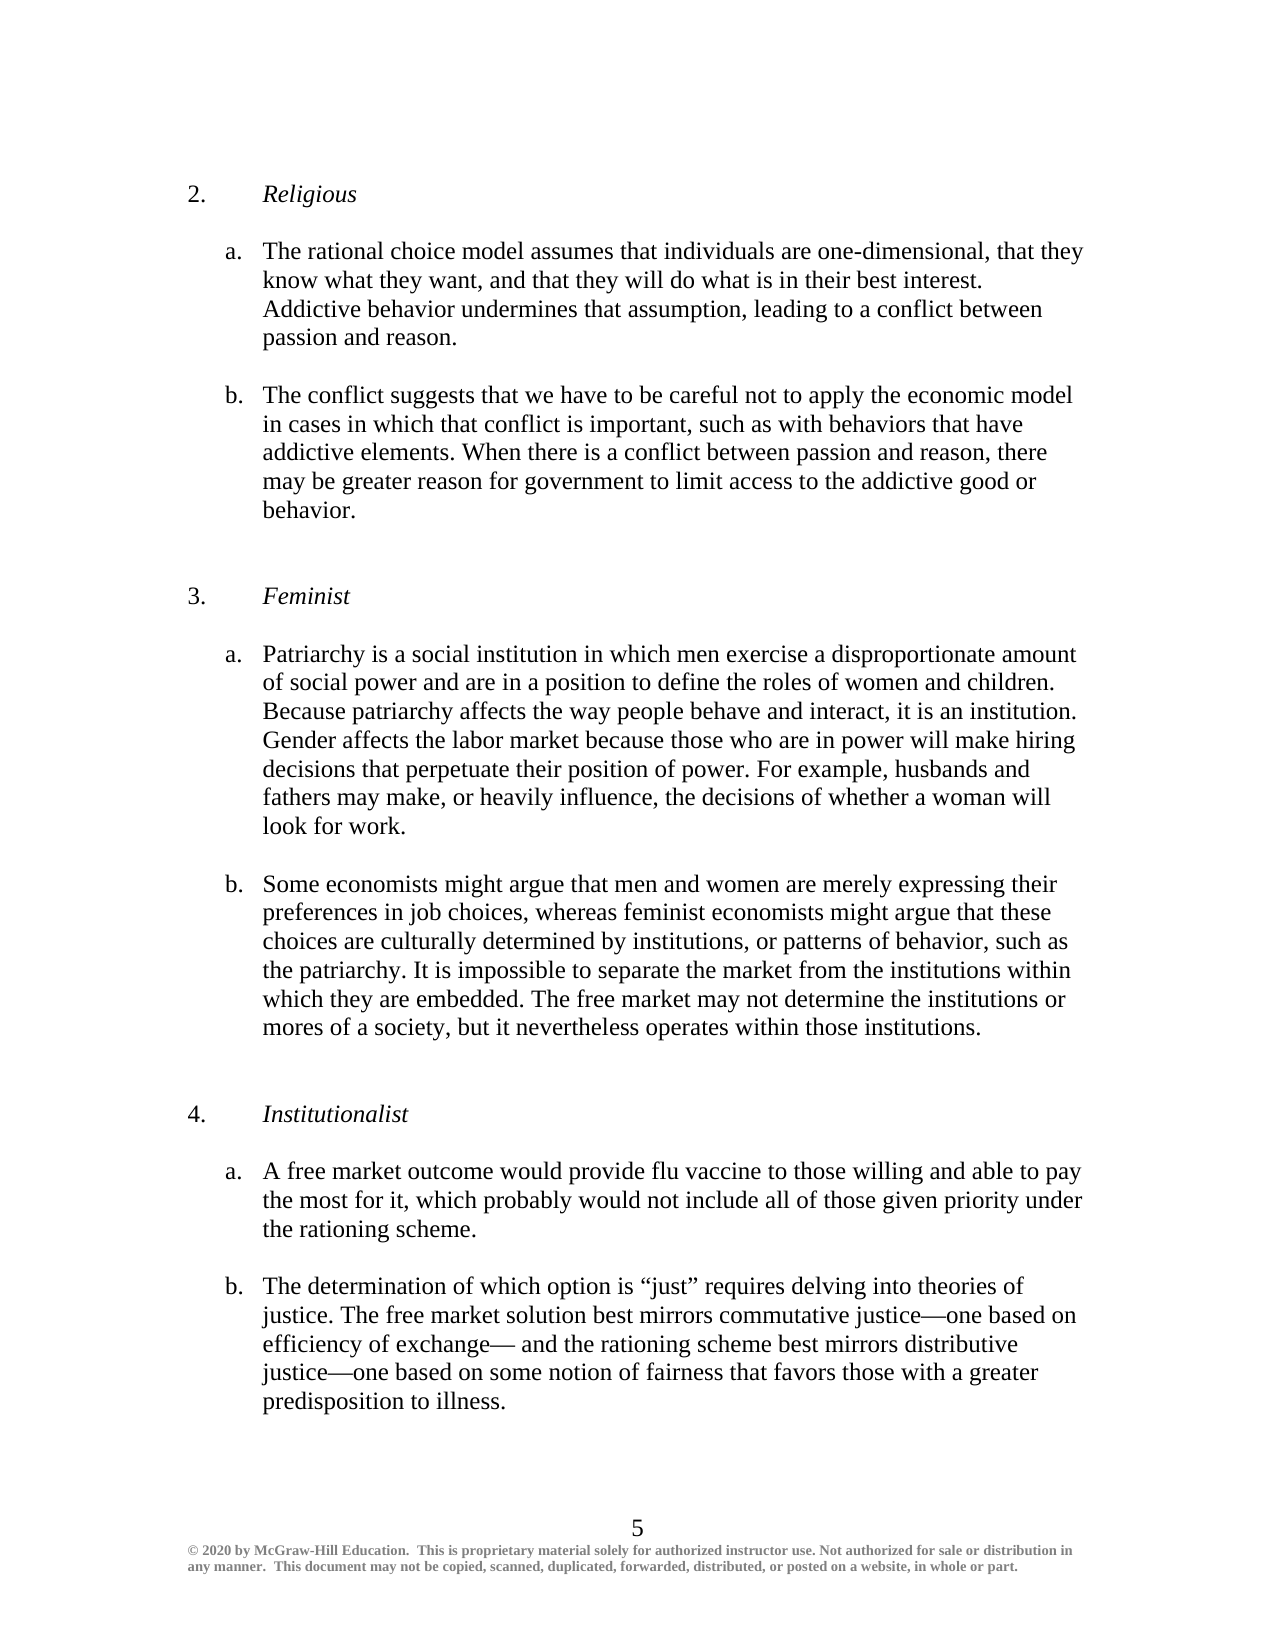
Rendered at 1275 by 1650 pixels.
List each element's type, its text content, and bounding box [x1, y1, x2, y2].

text b. The determination of which option is “just” requires delving into theories of justice. The free market solution best mirrors commutative justice—one based on efficiency of exchange— and the rationing scheme best mirrors distributive justice—one based on some notion of fairness that favors those with a greater predisposition to illness. [225, 1271, 1087, 1415]
text b. Some economists might argue that men and women are merely expressing their preferences in job choices, whereas feminist economists might argue that these choices are culturally determined by institutions, or patterns of behavior, such as the patriarchy. It is impossible to separate the market from the institutions within which they are embedded. The free market may not determine the institutions or mores of a society, but it nevertheless operates within those institutions. [225, 869, 1087, 1041]
text a. A free market outcome would provide flu vaccine to those willing and able to pay the most for it, which probably would not include all of those given priority under the rationing scheme. [225, 1156, 1087, 1242]
text 4. Institutionalist [187, 1099, 1087, 1127]
text 2. Religious [187, 179, 1087, 207]
text a. Patriarchy is a social institution in which men exercise a disproportionate amount of social power and are in a position to define the roles of women and children. Because patriarchy affects the way people behave and interact, it is an institution. Gender affects the labor market because those who are in power will make hiring decisions that perpetuate their position of power. For example, husbands and fathers may make, or heavily influence, the decisions of whether a woman will look for work. [225, 639, 1087, 840]
text b. The conflict suggests that we have to be careful not to apply the economic model in cases in which that conflict is important, such as with behaviors that have addictive elements. When there is a conflict between passion and reason, there may be greater reason for government to limit access to the addictive good or behavior. [225, 380, 1087, 524]
text 3. Feminist [187, 581, 1087, 610]
text a. The rational choice model assumes that individuals are one-dimensional, that they know what they want, and that they will do what is in their best interest. Addictive behavior undermines that assumption, leading to a conflict between passion and reason. [225, 236, 1087, 351]
